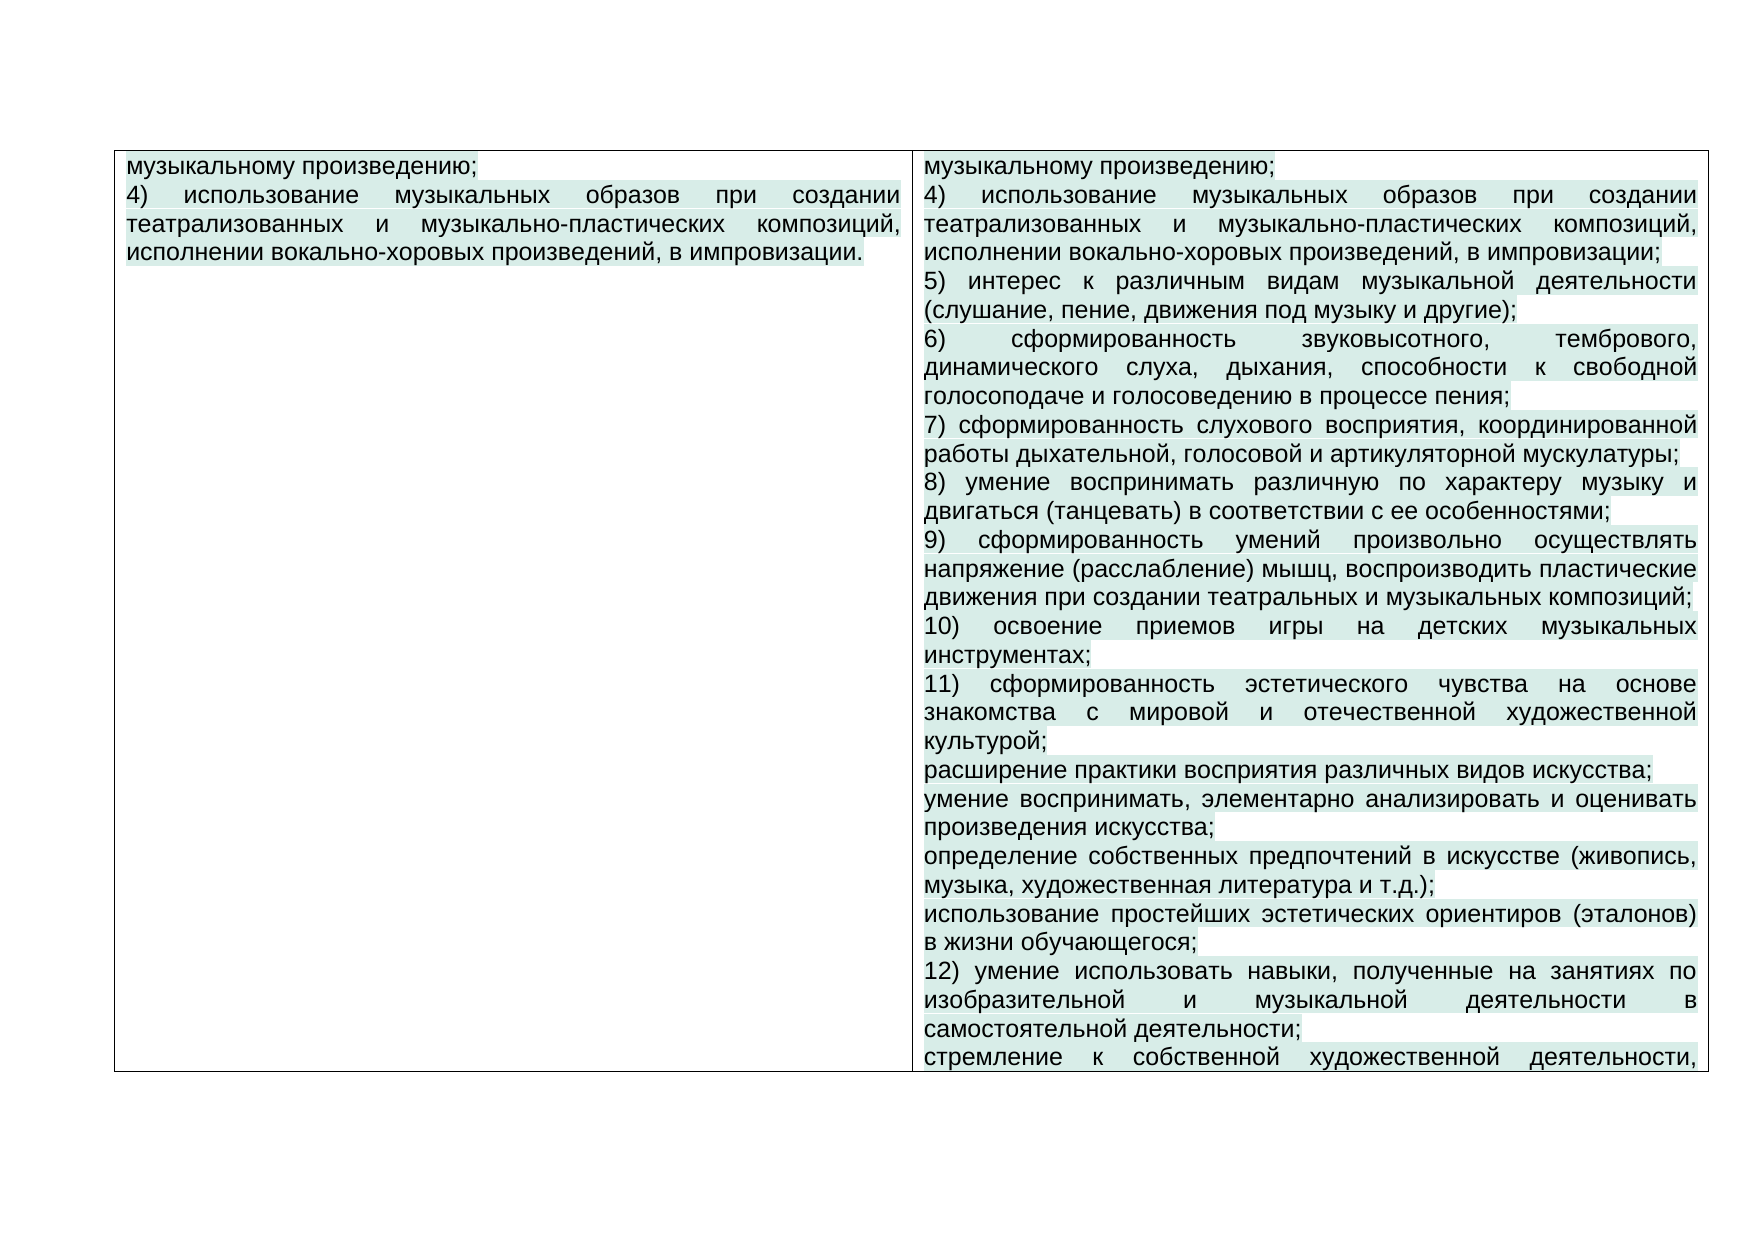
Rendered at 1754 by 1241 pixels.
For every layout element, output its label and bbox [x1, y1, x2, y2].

table_cell [115, 151, 912, 1071]
table_cell [913, 151, 1708, 1071]
